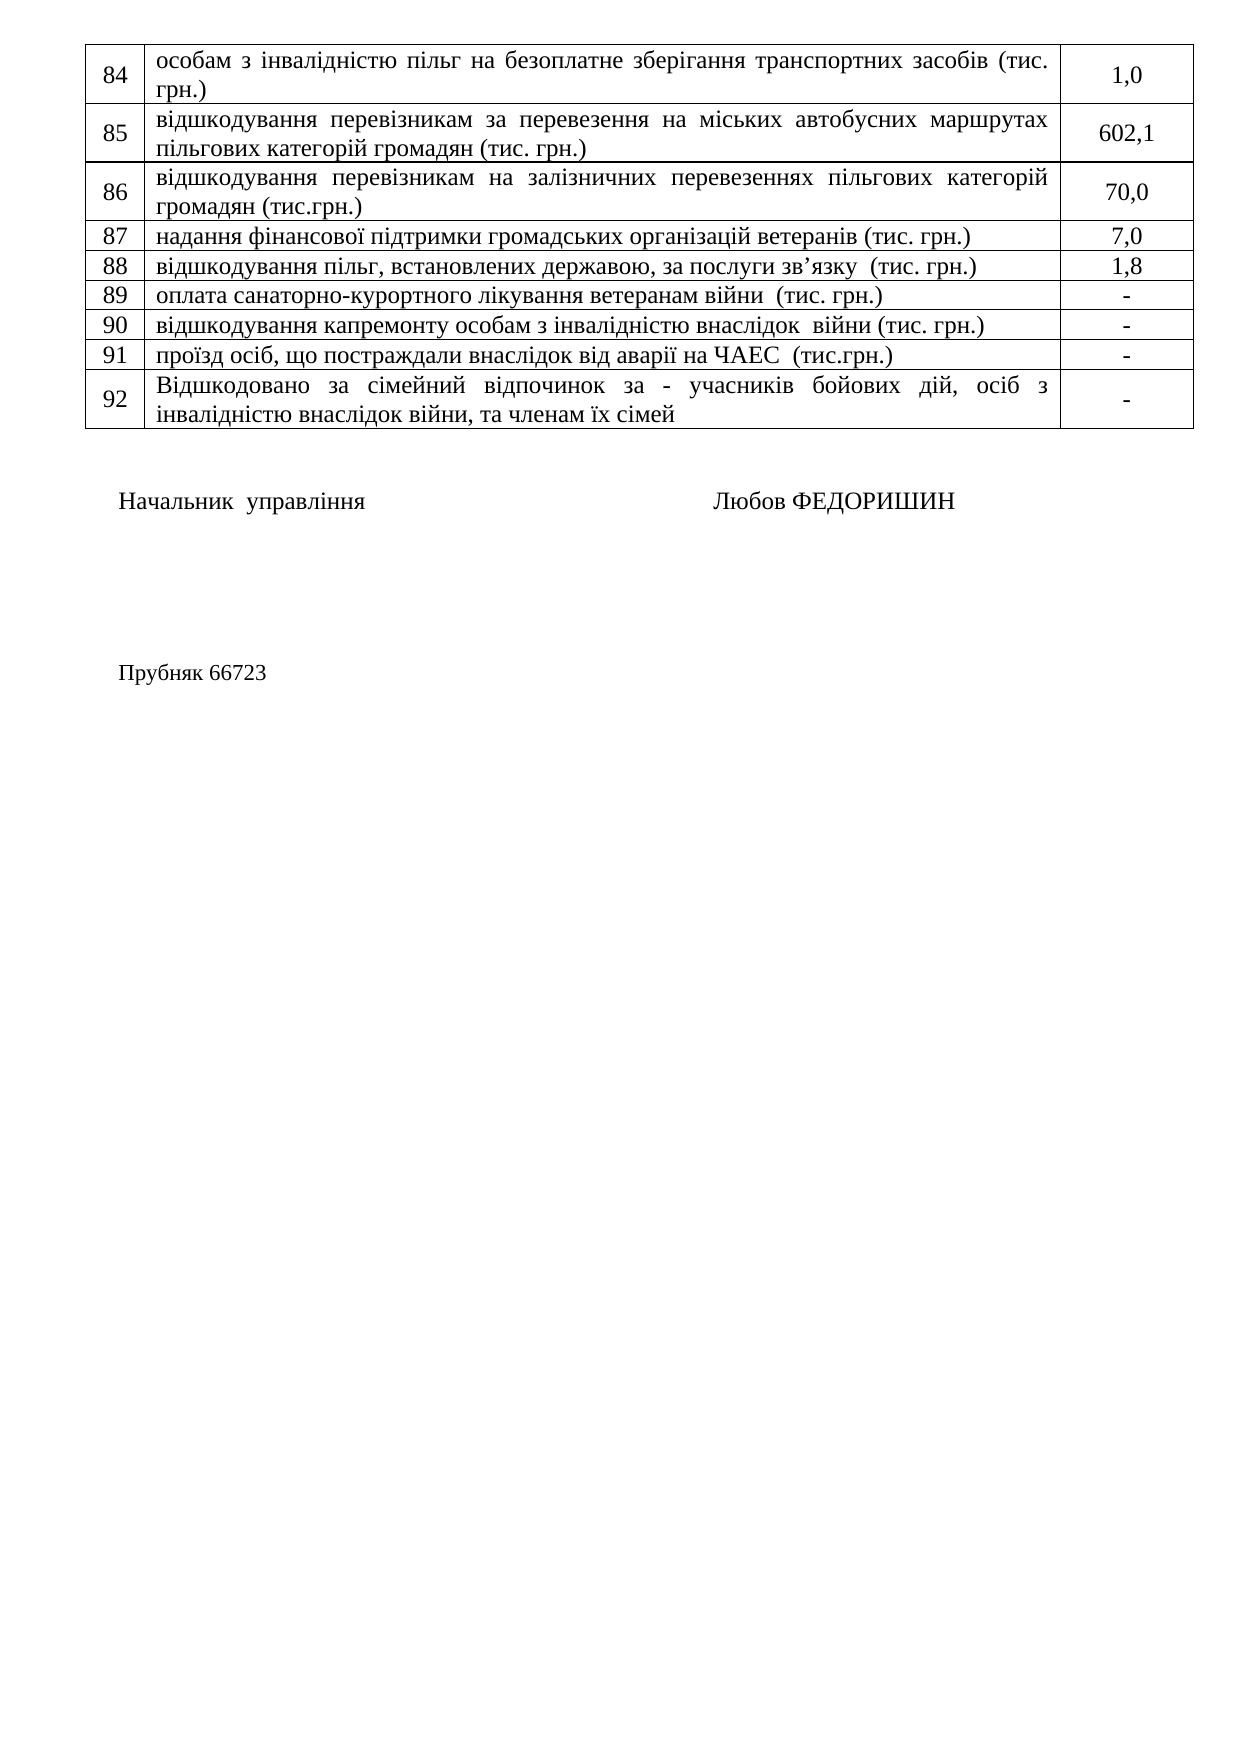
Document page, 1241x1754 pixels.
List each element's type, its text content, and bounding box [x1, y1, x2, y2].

text Прубняк 66723 [118, 658, 1152, 685]
table_cell 84 [86, 45, 144, 103]
table_cell - [1061, 340, 1193, 369]
table_cell відшкодування капремонту особам з інвалідністю внаслідок війни (тис. грн.) [145, 310, 1060, 339]
table_cell відшкодування перевізникам на залізничних перевезеннях пільгових категорій громадян (тис.грн.) [145, 163, 1060, 220]
table_cell надання фінансової підтримки громадських організацій ветеранів (тис. грн.) [145, 221, 1060, 250]
table_cell оплата санаторно-курортного лікування ветеранам війни (тис. грн.) [145, 281, 1060, 309]
table_cell 89 [86, 281, 144, 309]
table_cell 85 [86, 104, 144, 161]
table_cell відшкодування перевізникам за перевезення на міських автобусних маршрутах пільгових категорій громадян (тис. грн.) [145, 104, 1060, 161]
table_cell 90 [86, 310, 144, 339]
table_cell особам з інвалідністю пільг на безоплатне зберігання транспортних засобів (тис. грн.) [145, 45, 1060, 103]
table_cell - [1061, 370, 1193, 427]
table_cell 70,0 [1061, 163, 1193, 220]
table_cell - [1061, 310, 1193, 339]
table_cell 87 [86, 221, 144, 250]
table_cell проїзд осіб, що постраждали внаслідок від аварії на ЧАЕС (тис.грн.) [145, 340, 1060, 369]
table_cell 7,0 [1061, 221, 1193, 250]
table_cell - [1061, 281, 1193, 309]
table_cell Відшкодовано за сімейний відпочинок за - учасників бойових дій, осіб з інвалідністю внаслідок війни, та членам їх сімей [145, 370, 1060, 427]
table_cell відшкодування пільг, встановлених державою, за послуги зв’язку (тис. грн.) [145, 251, 1060, 279]
table_cell 88 [86, 251, 144, 279]
table_cell 1,8 [1061, 251, 1193, 279]
text Начальник управління Любов ФЕДОРИШИН [118, 486, 1152, 515]
table_cell 1,0 [1061, 45, 1193, 103]
table_cell 92 [86, 370, 144, 427]
table_cell 602,1 [1061, 104, 1193, 161]
table_cell 91 [86, 340, 144, 369]
table_cell 86 [86, 163, 144, 220]
